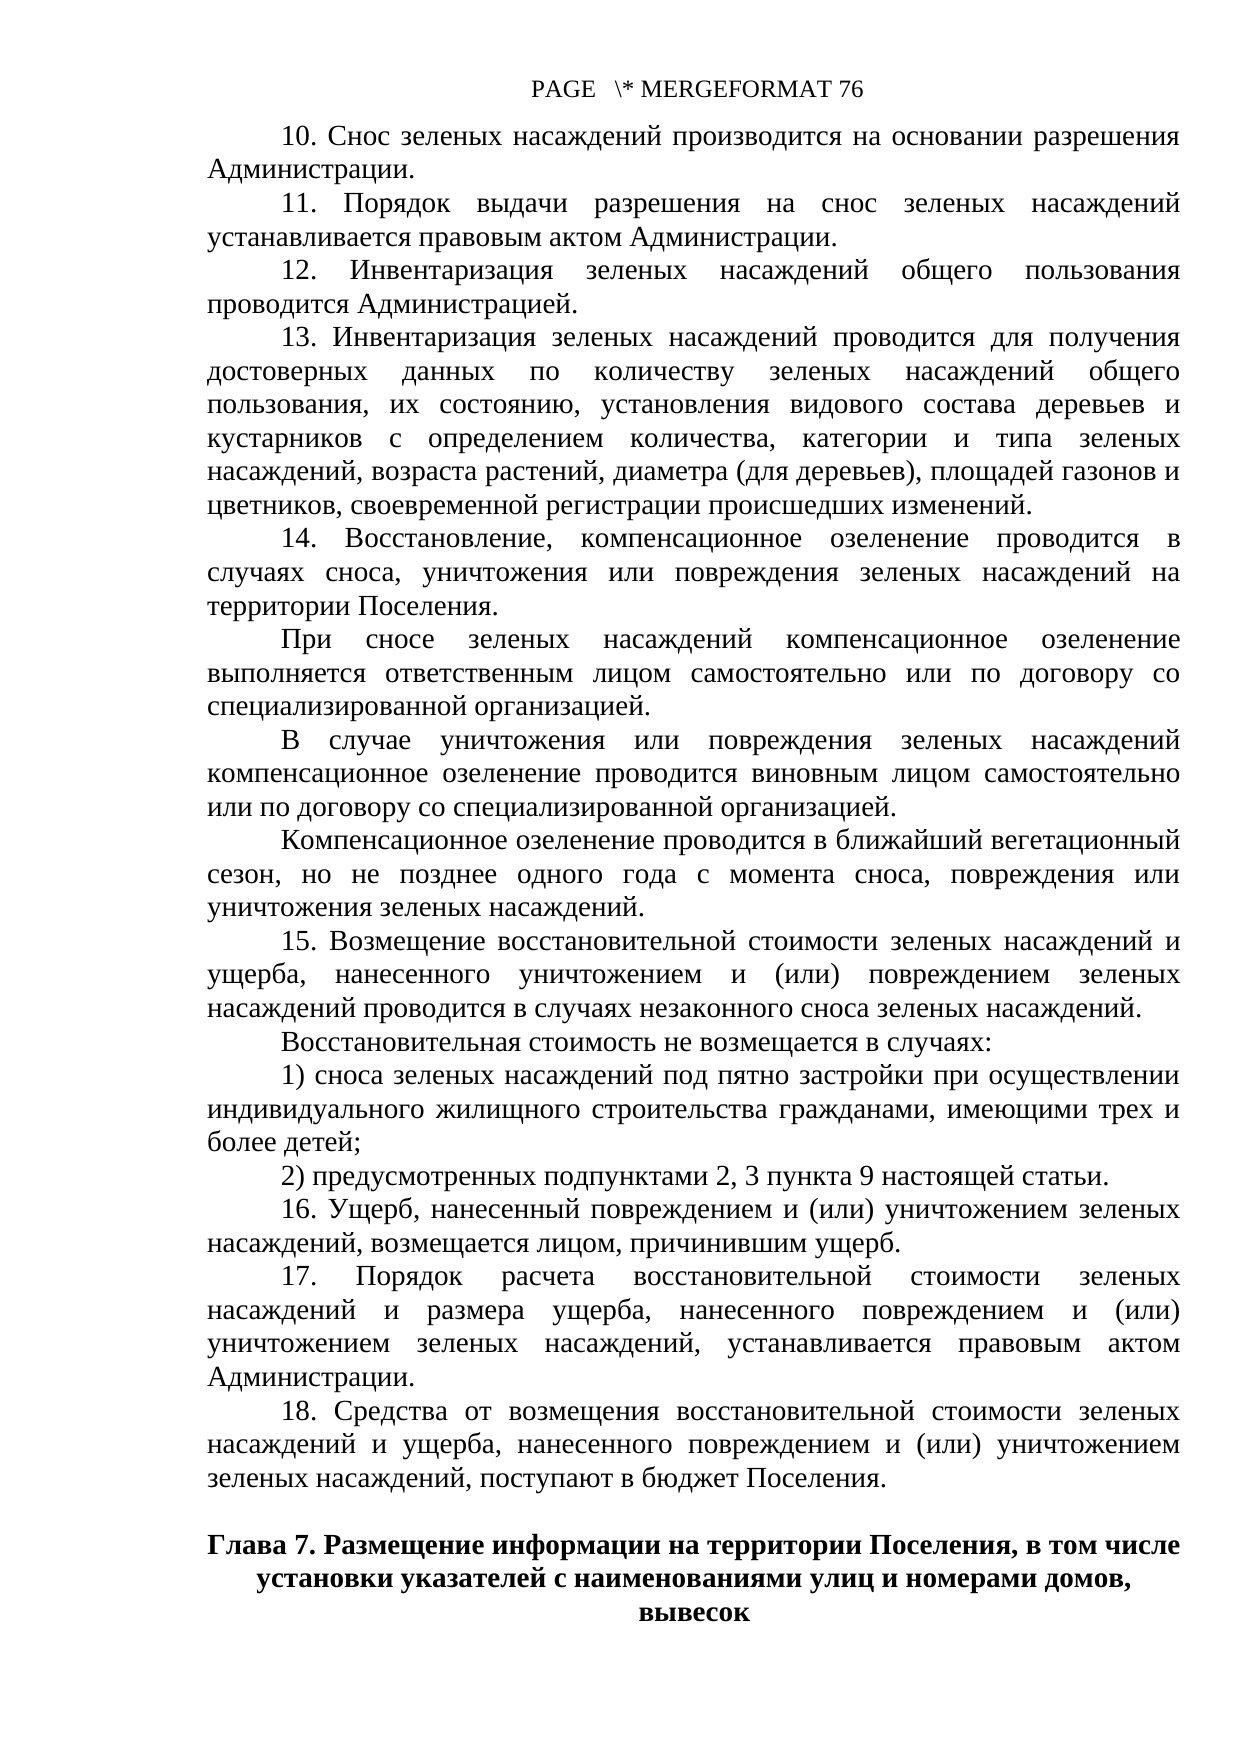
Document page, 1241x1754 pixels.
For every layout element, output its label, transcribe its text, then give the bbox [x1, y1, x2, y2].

text Глава 7. Размещение информации на территории Поселения, в том числе установки указателей с наименованиями улиц и номерами домов, [207, 1527, 1181, 1594]
text 17. Порядок расчета восстановительной стоимости зеленых насаждений и размера ущерба, нанесенного повреждением и (или) уничтожением зеленых насаждений, устанавливается правовым актом Администрации. [207, 1258, 1181, 1393]
text Восстановительная стоимость не возмещается в случаях: [207, 1024, 1181, 1057]
text 18. Средства от возмещения восстановительной стоимости зеленых насаждений и ущерба, нанесенного повреждением и (или) уничтожением зеленых насаждений, поступают в бюджет Поселения. [207, 1393, 1181, 1493]
text Компенсационное озеленение проводится в ближайший вегетационный сезон, но не позднее одного года с момента сноса, повреждения или уничтожения зеленых насаждений. [207, 822, 1181, 923]
text 12. Инвентаризация зеленых насаждений общего пользования проводится Администрацией. [207, 252, 1181, 319]
text 2) предусмотренных подпунктами 2, 3 пункта 9 настоящей статьи. [207, 1158, 1181, 1191]
text вывесок [207, 1594, 1181, 1627]
text 15. Возмещение восстановительной стоимости зеленых насаждений и ущерба, нанесенного уничтожением и (или) повреждением зеленых насаждений проводится в случаях незаконного сноса зеленых насаждений. [207, 923, 1181, 1024]
text 13. Инвентаризация зеленых насаждений проводится для получения достоверных данных по количеству зеленых насаждений общего пользования, их состоянию, установления видового состава деревьев и кустарников с определением количества, категории и типа зеленых насаждений, возраста растений, диаметра (для деревьев), площадей газонов и цветников, своевременной регистрации происшедших изменений. [207, 319, 1181, 521]
text 10. Снос зеленых насаждений производится на основании разрешения Администрации. [207, 118, 1181, 185]
text 16. Ущерб, нанесенный повреждением и (или) уничтожением зеленых насаждений, возмещается лицом, причинившим ущерб. [207, 1191, 1181, 1258]
text При сносе зеленых насаждений компенсационное озеленение выполняется ответственным лицом самостоятельно или по договору со специализированной организацией. [207, 621, 1181, 722]
text 14. Восстановление, компенсационное озеленение проводится в случаях сноса, уничтожения или повреждения зеленых насаждений на территории Поселения. [207, 521, 1181, 621]
text 11. Порядок выдачи разрешения на снос зеленых насаждений устанавливается правовым актом Администрации. [207, 185, 1181, 252]
text В случае уничтожения или повреждения зеленых насаждений компенсационное озеленение проводится виновным лицом самостоятельно или по договору со специализированной организацией. [207, 722, 1181, 822]
text 1) сноса зеленых насаждений под пятно застройки при осуществлении индивидуального жилищного строительства гражданами, имеющими трех и более детей; [207, 1057, 1181, 1158]
